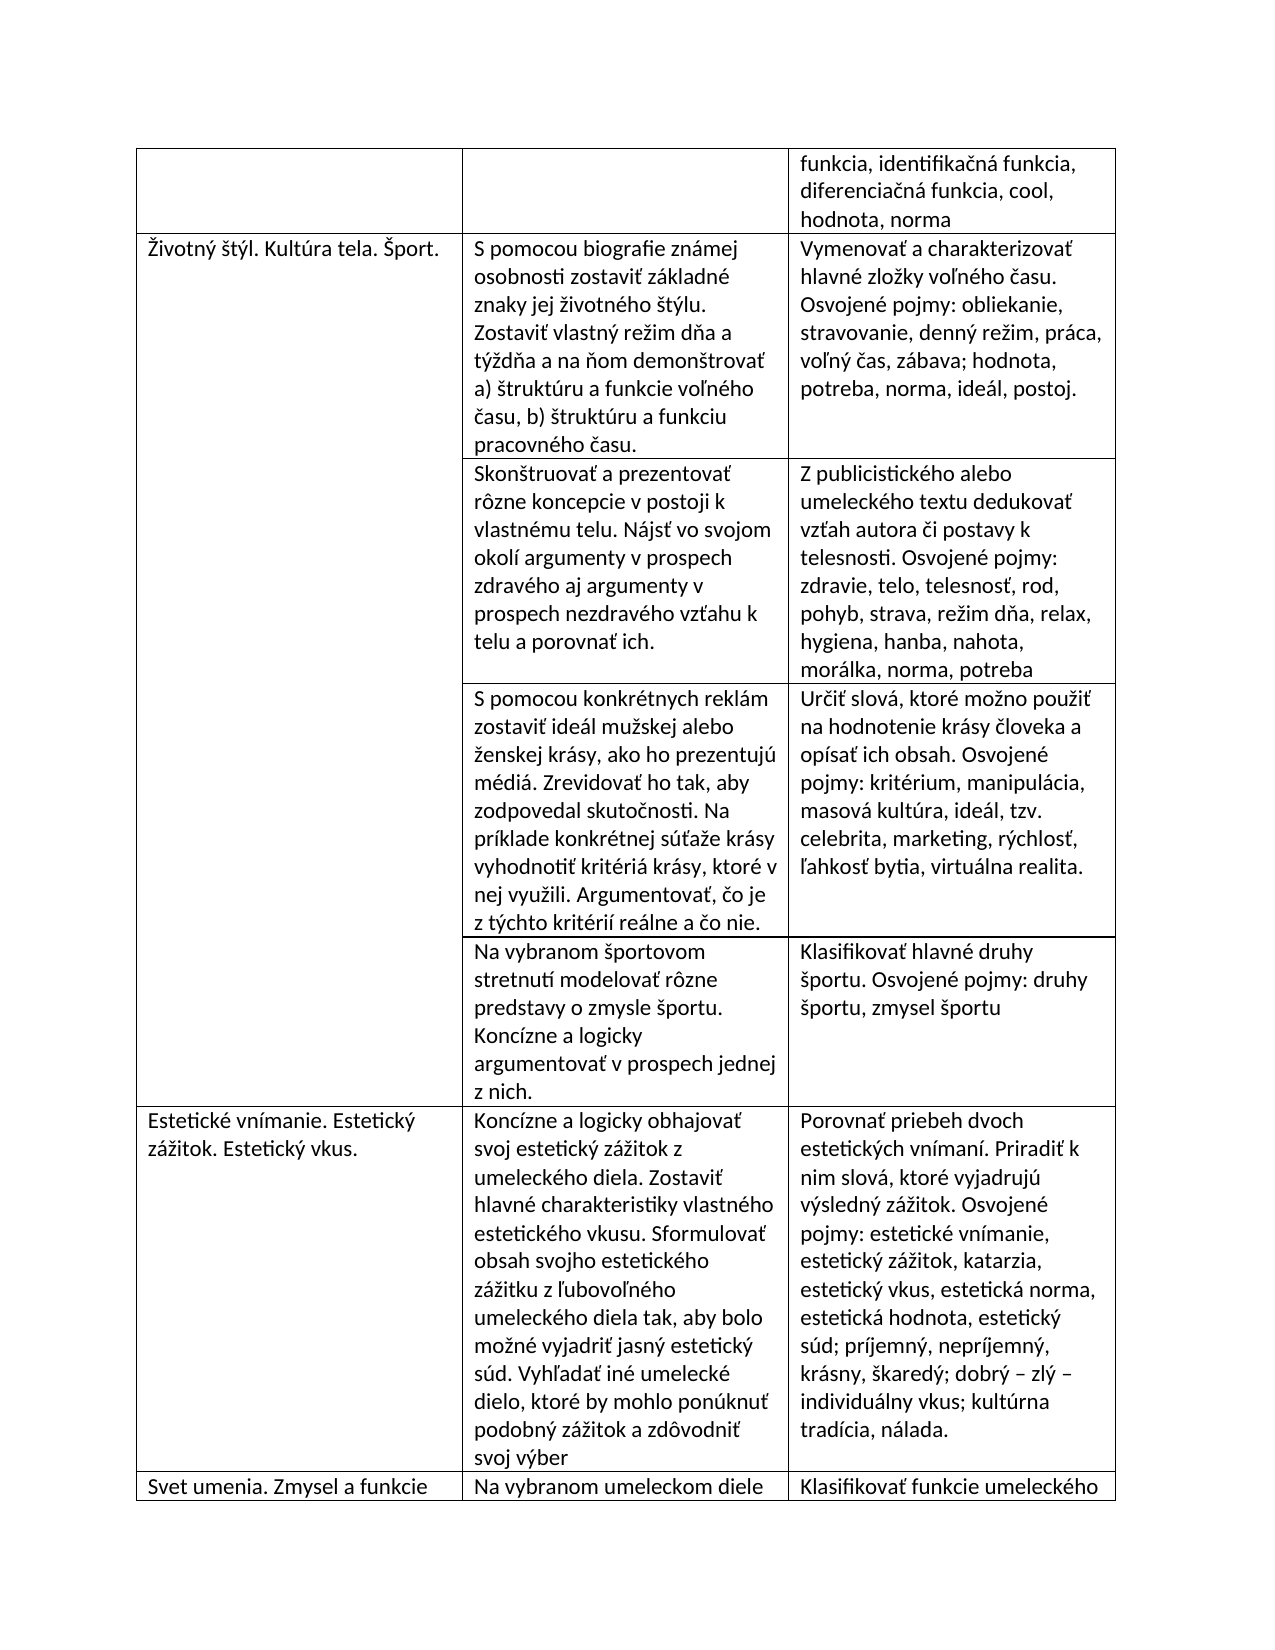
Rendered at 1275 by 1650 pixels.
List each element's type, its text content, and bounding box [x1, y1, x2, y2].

table_cell Určiť slová, ktoré možno použiť na hodnotenie krásy človeka a opísať ich obsah. Osvojené pojmy: kritérium, manipulácia, masová kultúra, ideál, tzv. celebrita, marketing, rýchlosť, ľahkosť bytia, virtuálna realita. [789, 684, 1115, 936]
table_cell S pomocou konkrétnych reklám zostaviť ideál mužskej alebo ženskej krásy, ako ho prezentujú médiá. Zrevidovať ho tak, aby zodpovedal skutočnosti. Na príklade konkrétnej súťaže krásy vyhodnotiť kritériá krásy, ktoré v nej využili. Argumentovať, čo je z týchto kritérií reálne a čo nie. [463, 684, 788, 936]
table_cell Skonštruovať a prezentovať rôzne koncepcie v postoji k vlastnému telu. Nájsť vo svojom okolí argumenty v prospech zdravého aj argumenty v prospech nezdravého vzťahu k telu a porovnať ich. [463, 459, 788, 683]
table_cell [137, 149, 462, 233]
table_cell Vymenovať a charakterizovať hlavné zložky voľného času. Osvojené pojmy: obliekanie, stravovanie, denný režim, práca, voľný čas, zábava; hodnota, potreba, norma, ideál, postoj. [789, 234, 1115, 458]
table_cell Koncízne a logicky obhajovať svoj estetický zážitok z umeleckého diela. Zostaviť hlavné charakteristiky vlastného estetického vkusu. Sformulovať obsah svojho estetického zážitku z ľubovoľného umeleckého diela tak, aby bolo možné vyjadriť jasný estetický súd. Vyhľadať iné umelecké dielo, ktoré by mohlo ponúknuť podobný zážitok a zdôvodniť svoj výber [463, 1107, 788, 1471]
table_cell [789, 1472, 1115, 1500]
table_cell Z publicistického alebo umeleckého textu dedukovať vzťah autora či postavy k telesnosti. Osvojené pojmy: zdravie, telo, telesnosť, rod, pohyb, strava, režim dňa, relax, hygiena, hanba, nahota, morálka, norma, potreba [789, 459, 1115, 683]
table_cell Životný štýl. Kultúra tela. Šport. [137, 234, 462, 1106]
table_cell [789, 149, 1115, 233]
table_cell Na vybranom športovom stretnutí modelovať rôzne predstavy o zmysle športu. Koncízne a logicky argumentovať v prospech jednej z nich. [463, 938, 788, 1106]
table_cell Estetické vnímanie. Estetický zážitok. Estetický vkus. [137, 1107, 462, 1471]
table_cell Porovnať priebeh dvoch estetických vnímaní. Priradiť k nim slová, ktoré vyjadrujú výsledný zážitok. Osvojené pojmy: estetické vnímanie, estetický zážitok, katarzia, estetický vkus, estetická norma, estetická hodnota, estetický súd; príjemný, nepríjemný, krásny, škaredý; dobrý – zlý – individuálny vkus; kultúrna tradícia, nálada. [789, 1107, 1115, 1471]
table_cell Klasifikovať hlavné druhy športu. Osvojené pojmy: druhy športu, zmysel športu [789, 938, 1115, 1106]
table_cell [137, 1472, 462, 1500]
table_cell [463, 149, 788, 233]
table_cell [463, 1472, 788, 1500]
table_cell S pomocou biografie známej osobnosti zostaviť základné znaky jej životného štýlu. Zostaviť vlastný režim dňa a týždňa a na ňom demonštrovať a) štruktúru a funkcie voľného času, b) štruktúru a funkciu pracovného času. [463, 234, 788, 458]
